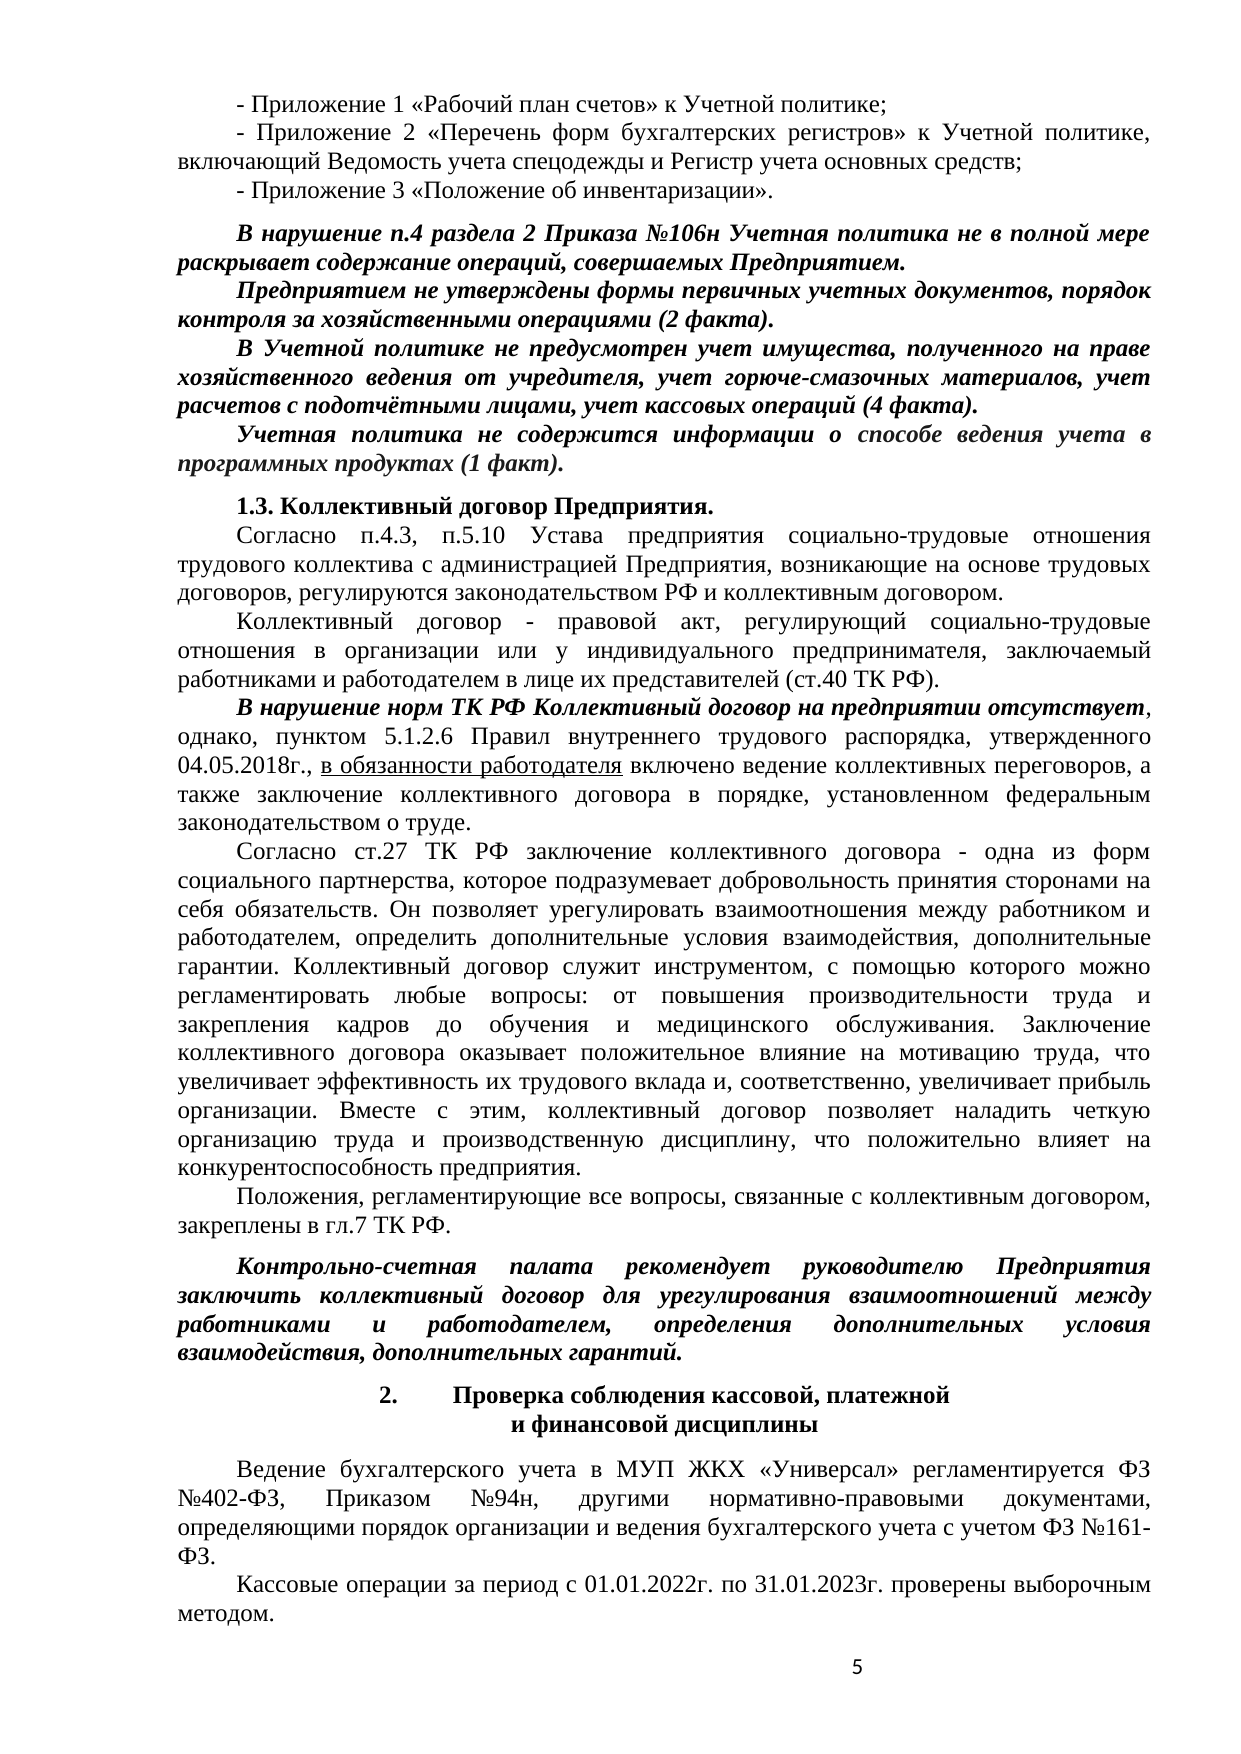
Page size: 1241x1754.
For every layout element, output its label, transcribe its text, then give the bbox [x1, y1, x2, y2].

text - Приложение 3 «Положение об инвентаризации». [177, 175, 1152, 204]
text Ведение бухгалтерского учета в МУП ЖКХ «Универсал» регламентируется ФЗ №402-ФЗ, Приказом №94н, другими нормативно-правовыми документами, определяющими порядок организации и ведения бухгалтерского учета с учетом ФЗ №161-ФЗ. [177, 1454, 1152, 1569]
text и финансовой дисциплины [177, 1409, 1152, 1438]
text - Приложение 2 «Перечень форм бухгалтерских регистров» к Учетной политике, включающий Ведомость учета спецодежды и Регистр учета основных средств; [177, 117, 1152, 175]
text Согласно ст.27 ТК РФ заключение коллективного договора - одна из форм социального партнерства, которое подразумевает добровольность принятия сторонами на себя обязательств. Он позволяет урегулировать взаимоотношения между работником и работодателем, определить дополнительные условия взаимодействия, дополнительные гарантии. Коллективный договор служит инструментом, с помощью которого можно регламентировать любые вопросы: от повышения производительности труда и закрепления кадров до обучения и медицинского обслуживания. Заключение коллективного договора оказывает положительное влияние на мотивацию труда, что увеличивает эффективность их трудового вклада и, соответственно, увеличивает прибыль организации. Вместе с этим, коллективный договор позволяет наладить четкую организацию труда и производственную дисциплину, что положительно влияет на конкурентоспособность предприятия. [177, 836, 1152, 1181]
text Согласно п.4.3, п.5.10 Устава предприятия социально-трудовые отношения трудового коллектива с администрацией Предприятия, возникающие на основе трудовых договоров, регулируются законодательством РФ и коллективным договором. [177, 520, 1152, 606]
text Контрольно-счетная палата рекомендует руководителю Предприятия заключить коллективный договор для урегулирования взаимоотношений между работниками и работодателем, определения дополнительных условия взаимодействия, дополнительных гарантий. [177, 1251, 1152, 1366]
text Учетная политика не содержится информации о способе ведения учета в программных продуктах (1 факт). [177, 419, 1152, 477]
text Предприятием не утверждены формы первичных учетных документов, порядок контроля за хозяйственными операциями (2 факта). [177, 276, 1152, 333]
text Коллективный договор - правовой акт, регулирующий социально-трудовые отношения в организации или у индивидуального предпринимателя, заключаемый работниками и работодателем в лице их представителей (ст.40 ТК РФ). [177, 606, 1152, 692]
list Проверка соблюдения кассовой, платежной [177, 1381, 1152, 1409]
text Положения, регламентирующие все вопросы, связанные с коллективным договором, закреплены в гл.7 ТК РФ. [177, 1181, 1152, 1239]
text В нарушение п.4 раздела 2 Приказа №106н Учетная политика не в полной мере раскрывает содержание операций, совершаемых Предприятием. [177, 218, 1152, 276]
text Кассовые операции за период с 01.01.2022г. по 31.01.2023г. проверены выборочным методом. [177, 1569, 1152, 1627]
text 1.3. Коллективный договор Предприятия. [177, 491, 1152, 520]
text В Учетной политике не предусмотрен учет имущества, полученного на праве хозяйственного ведения от учредителя, учет горюче-смазочных материалов, учет расчетов с подотчётными лицами, учет кассовых операций (4 факта). [177, 333, 1152, 419]
text - Приложение 1 «Рабочий план счетов» к Учетной политике; [177, 89, 1152, 117]
text В нарушение норм ТК РФ Коллективный договор на предприятии отсутствует, однако, пунктом 5.1.2.6 Правил внутреннего трудового распорядка, утвержденного 04.05.2018г., в обязанности работодателя включено ведение коллективных переговоров, а также заключение коллективного договора в порядке, установленном федеральным законодательством о труде. [177, 692, 1152, 836]
